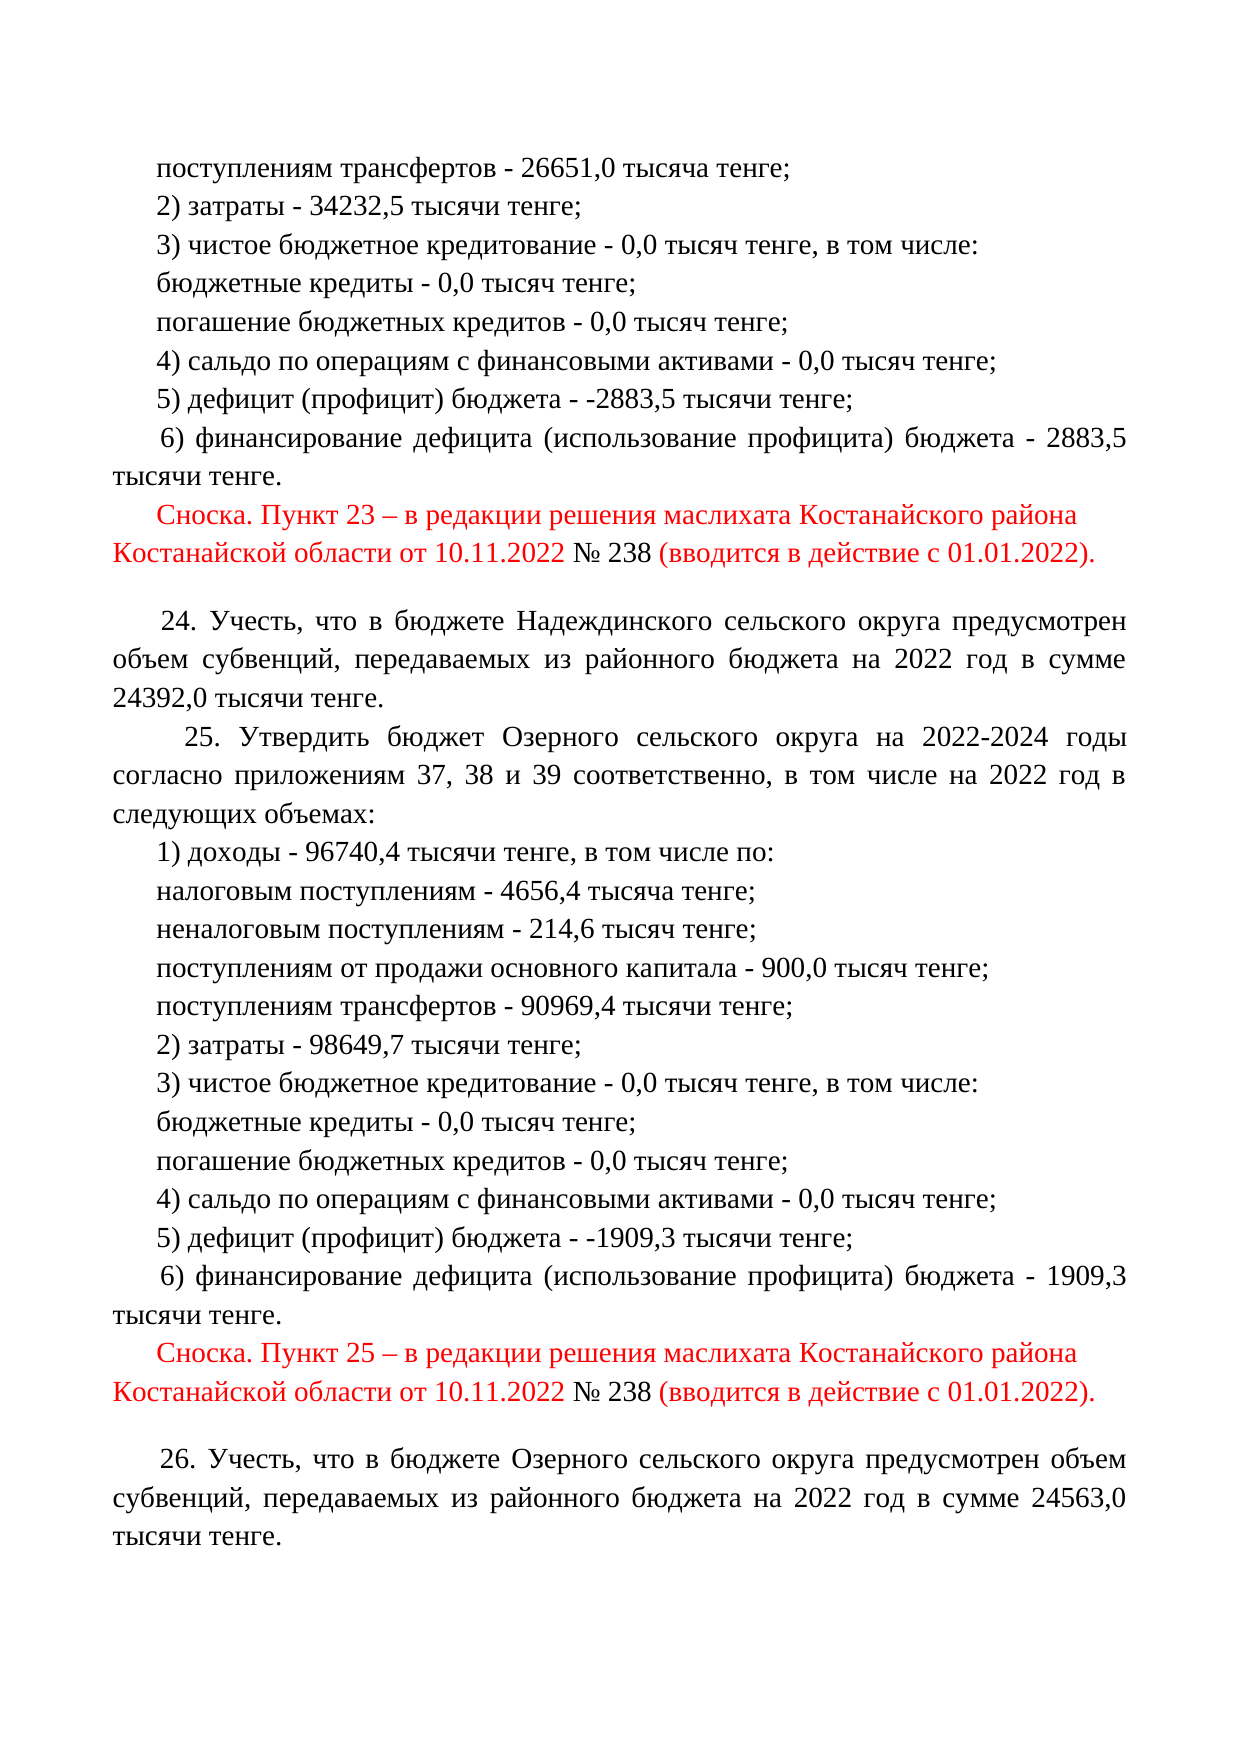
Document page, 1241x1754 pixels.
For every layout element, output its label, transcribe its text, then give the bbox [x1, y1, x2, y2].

text 5) дефицит (профицит) бюджета - -1909,3 тысячи тенге; [112, 1220, 1128, 1253]
text Сноска. Пункт 25 – в редакции решения маслихата Костанайского района Костанайской области от 10.11.2022 № 238 (вводится в действие с 01.01.2022). [112, 1335, 1128, 1438]
text поступлениям трансфертов - 90969,4 тысячи тенге; [112, 988, 1128, 1022]
text 2) затраты - 98649,7 тысячи тенге; [112, 1027, 1128, 1061]
text 26. Учесть, что в бюджете Озерного сельского округа предусмотрен объем субвенций, передаваемых из районного бюджета на 2022 год в сумме 24563,0 тысячи тенге. [112, 1441, 1128, 1552]
text 6) финансирование дефицита (использование профицита) бюджета - 2883,5 тысячи тенге. [112, 420, 1128, 492]
text погашение бюджетных кредитов - 0,0 тысяч тенге; [112, 304, 1128, 338]
text поступлениям от продажи основного капитала - 900,0 тысяч тенге; [112, 950, 1128, 983]
text 24. Учесть, что в бюджете Надеждинского сельского округа предусмотрен объем субвенций, передаваемых из районного бюджета на 2022 год в сумме 24392,0 тысячи тенге. [112, 603, 1128, 714]
text Сноска. Пункт 23 – в редакции решения маслихата Костанайского района Костанайской области от 10.11.2022 № 238 (вводится в действие с 01.01.2022). [112, 497, 1128, 599]
text 3) чистое бюджетное кредитование - 0,0 тысяч тенге, в том числе: [112, 227, 1128, 261]
text 6) финансирование дефицита (использование профицита) бюджета - 1909,3 тысячи тенге. [112, 1258, 1128, 1330]
text 3) чистое бюджетное кредитование - 0,0 тысяч тенге, в том числе: [112, 1066, 1128, 1099]
text 1) доходы - 96740,4 тысячи тенге, в том числе по: [112, 834, 1128, 868]
text налоговым поступлениям - 4656,4 тысяча тенге; [112, 873, 1128, 906]
text 5) дефицит (профицит) бюджета - -2883,5 тысячи тенге; [112, 381, 1128, 415]
text 4) сальдо по операциям с финансовыми активами - 0,0 тысяч тенге; [112, 1181, 1128, 1215]
text неналоговым поступлениям - 214,6 тысяч тенге; [112, 911, 1128, 945]
text бюджетные кредиты - 0,0 тысяч тенге; [112, 266, 1128, 299]
text 2) затраты - 34232,5 тысячи тенге; [112, 188, 1128, 222]
text 4) сальдо по операциям с финансовыми активами - 0,0 тысяч тенге; [112, 343, 1128, 376]
text бюджетные кредиты - 0,0 тысяч тенге; [112, 1104, 1128, 1138]
text поступлениям трансфертов - 26651,0 тысяча тенге; [112, 150, 1128, 183]
text 25. Утвердить бюджет Озерного сельского округа на 2022-2024 годы согласно приложениям 37, 38 и 39 соответственно, в том числе на 2022 год в следующих объемах: [112, 719, 1128, 829]
text погашение бюджетных кредитов - 0,0 тысяч тенге; [112, 1143, 1128, 1176]
